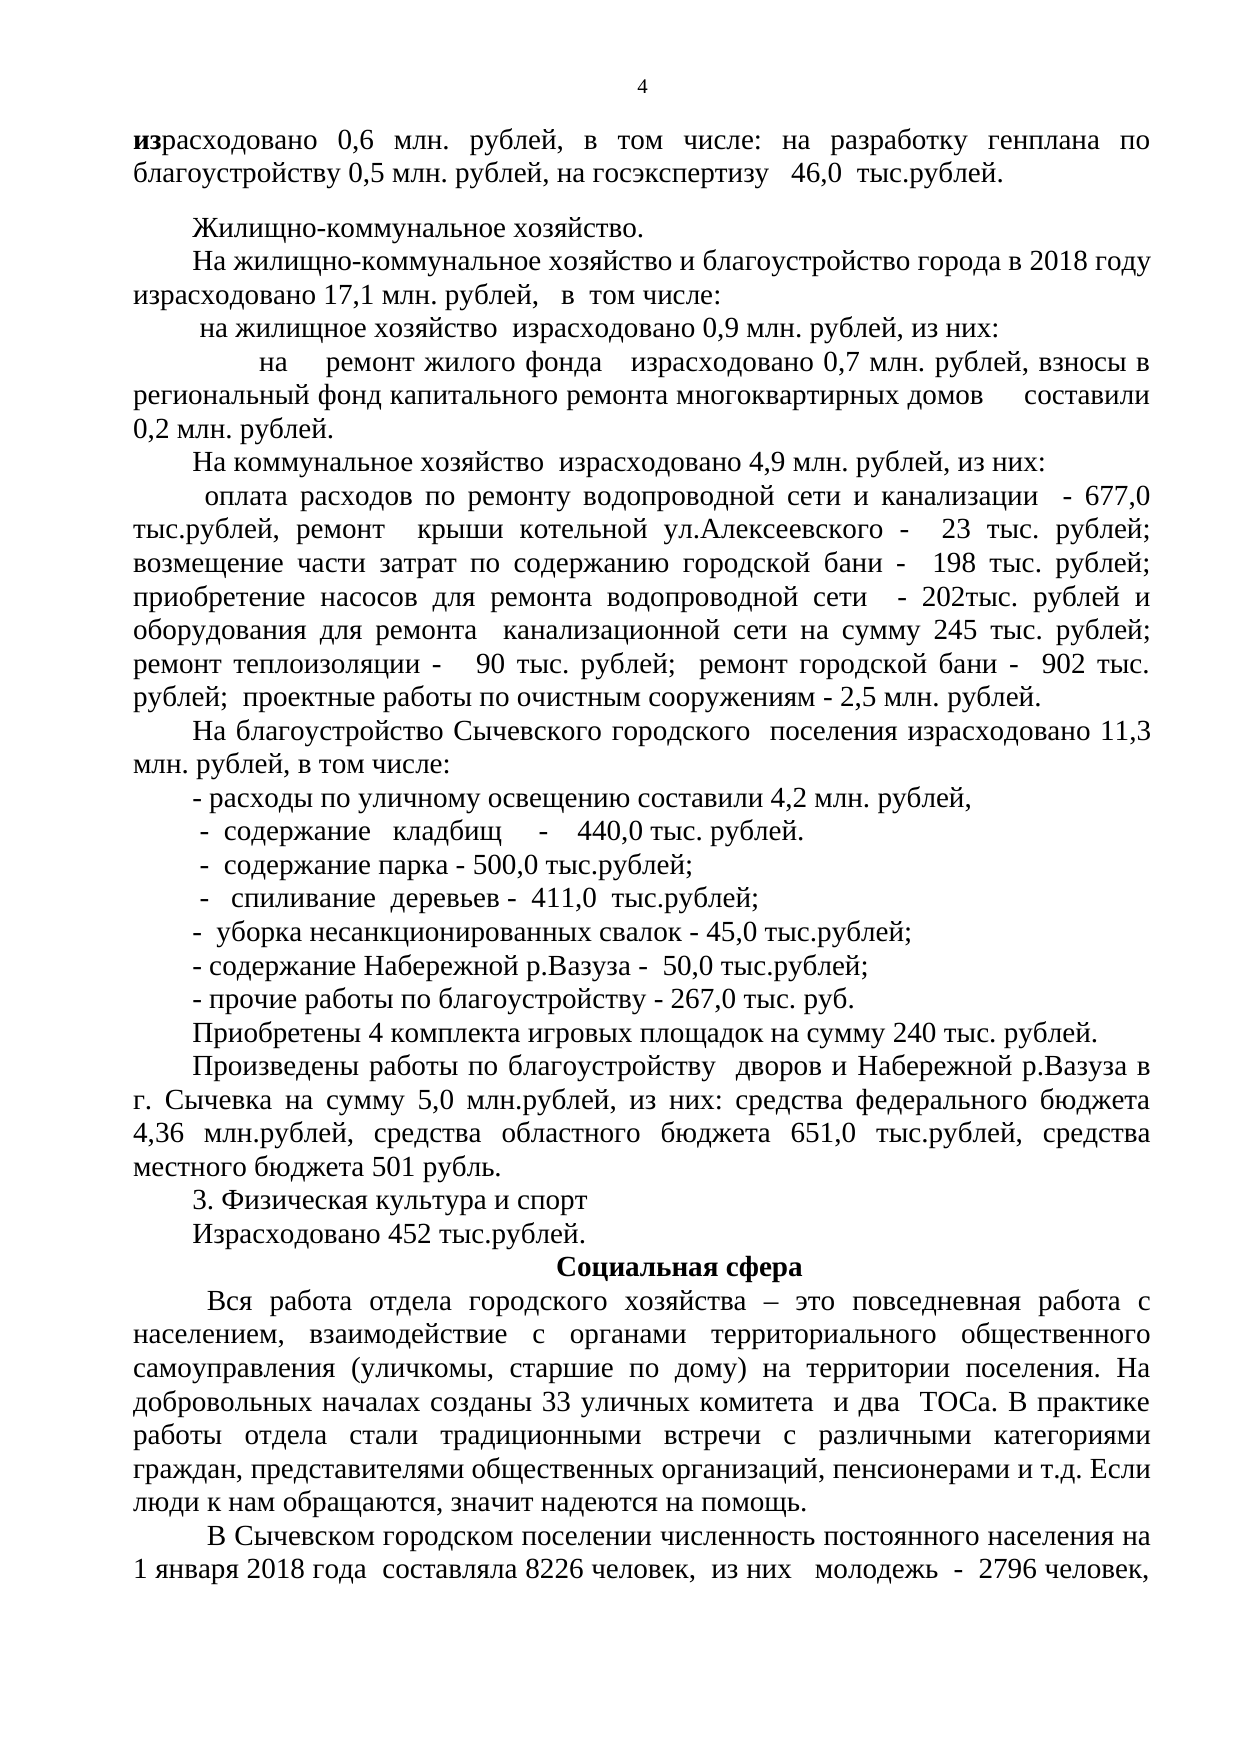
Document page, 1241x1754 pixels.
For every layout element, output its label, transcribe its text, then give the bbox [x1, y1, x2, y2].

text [133, 122, 1152, 189]
text Произведены работы по благоустройству дворов и Набережной р.Вазуза в г. Сычевка на сумму 5,0 млн.рублей, из них: средства федерального бюджета 4,36 млн.рублей, средства областного бюджета 651,0 тыс.рублей, средства местного бюджета 501 рубль. [133, 1048, 1152, 1182]
text На коммунальное хозяйство израсходовано 4,9 млн. рублей, из них: [133, 444, 1152, 478]
text Жилищно-коммунальное хозяйство. [133, 210, 1152, 243]
text - прочие работы по благоустройству - 267,0 тыс. руб. [133, 981, 1152, 1015]
text - спиливание деревьев - 411,0 тыс.рублей; [133, 881, 1152, 914]
text Вся работа отдела городского хозяйства – это повседневная работа с населением, взаимодействие с органами территориального общественного самоуправления (уличкомы, старшие по дому) на территории поселения. На добровольных началах созданы 33 уличных комитета и два ТОСа. В практике работы отдела стали традиционными встречи с различными категориями граждан, представителями общественных организаций, пенсионерами и т.д. Если люди к нам обращаются, значит надеются на помощь. [133, 1283, 1152, 1518]
text На жилищно-коммунальное хозяйство и благоустройство города в 2018 году израсходовано 17,1 млн. рублей, в том числе: [133, 243, 1152, 310]
text на ремонт жилого фонда израсходовано 0,7 млн. рублей, взносы в региональный фонд капитального ремонта многоквартирных домов составили 0,2 млн. рублей. [133, 344, 1152, 444]
text - содержание кладбищ - 440,0 тыс. рублей. [133, 813, 1152, 847]
text Социальная сфера [133, 1249, 1152, 1283]
text На благоустройство Сычевского городского поселения израсходовано 11,3 млн. рублей, в том числе: [133, 713, 1152, 780]
text оплата расходов по ремонту водопроводной сети и канализации - 677,0 тыс.рублей, ремонт крыши котельной ул.Алексеевского - 23 тыс. рублей; возмещение части затрат по содержанию городской бани - 198 тыс. рублей; приобретение насосов для ремонта водопроводной сети - 202тыс. рублей и оборудования для ремонта канализационной сети на сумму 245 тыс. рублей; ремонт теплоизоляции - 90 тыс. рублей; ремонт городской бани - 902 тыс. рублей; проектные работы по очистным сооружениям - 2,5 млн. рублей. [133, 478, 1152, 713]
text - содержание Набережной р.Вазуза - 50,0 тыс.рублей; [133, 948, 1152, 981]
text Приобретены 4 комплекта игровых площадок на сумму 240 тыс. рублей. [133, 1015, 1152, 1048]
text - расходы по уличному освещению составили 4,2 млн. рублей, [133, 780, 1152, 813]
text - уборка несанкционированных свалок - 45,0 тыс.рублей; [133, 914, 1152, 948]
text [133, 1518, 1152, 1585]
text - содержание парка - 500,0 тыс.рублей; [133, 847, 1152, 881]
text 3. Физическая культура и спорт [133, 1182, 1152, 1216]
text Израсходовано 452 тыс.рублей. [133, 1216, 1152, 1249]
text на жилищное хозяйство израсходовано 0,9 млн. рублей, из них: [133, 310, 1152, 344]
